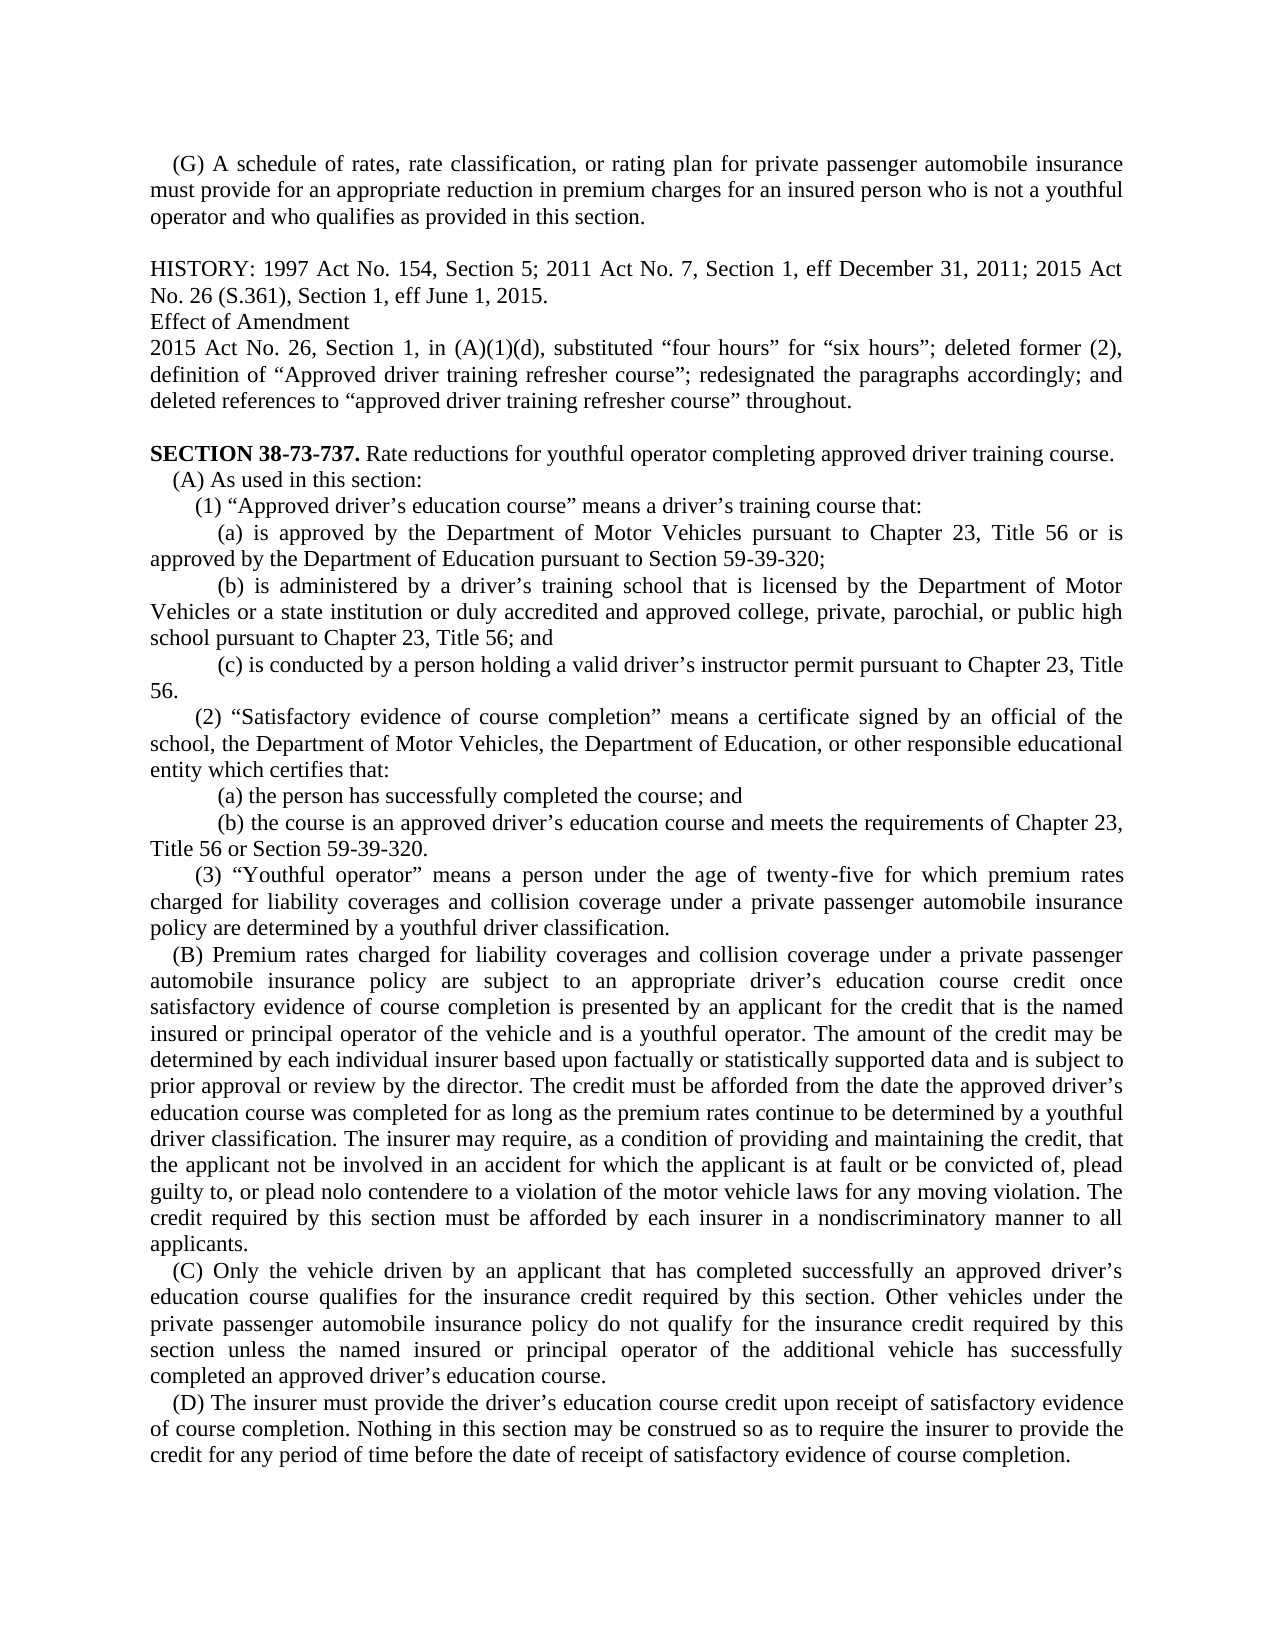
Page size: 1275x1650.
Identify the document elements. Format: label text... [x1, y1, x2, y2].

text (G) A schedule of rates, rate classification, or rating plan for private passenger automobile insurance must provide for an appropriate reduction in premium charges for an insured person who is not a youthful operator and who qualifies as provided in this section. [150, 150, 1125, 229]
text SECTION 38-73-737. Rate reductions for youthful operator completing approved driver training course. [150, 440, 1125, 466]
text Effect of Amendment [150, 308, 1125, 334]
text (a) the person has successfully completed the course; and [150, 782, 1125, 809]
text 2015 Act No. 26, Section 1, in (A)(1)(d), substituted “four hours” for “six hours”; deleted former (2), definition of “Approved driver training refresher course”; redesignated the paragraphs accordingly; and deleted references to “approved driver training refresher course” throughout. [150, 334, 1125, 413]
text (b) the course is an approved driver’s education course and meets the requirements of Chapter 23, Title 56 or Section 59-39-320. [150, 809, 1125, 862]
text (3) “Youthful operator” means a person under the age of twenty-five for which premium rates charged for liability coverages and collision coverage under a private passenger automobile insurance policy are determined by a youthful driver classification. [150, 862, 1125, 941]
text (b) is administered by a driver’s training school that is licensed by the Department of Motor Vehicles or a state institution or duly accredited and approved college, private, parochial, or public high school pursuant to Chapter 23, Title 56; and [150, 572, 1125, 651]
text (a) is approved by the Department of Motor Vehicles pursuant to Chapter 23, Title 56 or is approved by the Department of Education pursuant to Section 59-39-320; [150, 519, 1125, 572]
text (D) The insurer must provide the driver’s education course credit upon receipt of satisfactory evidence of course completion. Nothing in this section may be construed so as to require the insurer to provide the credit for any period of time before the date of receipt of satisfactory evidence of course completion. [150, 1389, 1125, 1468]
text (1) “Approved driver’s education course” means a driver’s training course that: [150, 493, 1125, 519]
text (B) Premium rates charged for liability coverages and collision coverage under a private passenger automobile insurance policy are subject to an appropriate driver’s education course credit once satisfactory evidence of course completion is presented by an applicant for the credit that is the named insured or principal operator of the vehicle and is a youthful operator. The amount of the credit may be determined by each individual insurer based upon factually or statistically supported data and is subject to prior approval or review by the director. The credit must be afforded from the date the approved driver’s education course was completed for as long as the premium rates continue to be determined by a youthful driver classification. The insurer may require, as a condition of providing and maintaining the credit, that the applicant not be involved in an accident for which the applicant is at fault or be convicted of, plead guilty to, or plead nolo contendere to a violation of the motor vehicle laws for any moving violation. The credit required by this section must be afforded by each insurer in a nondiscriminatory manner to all applicants. [150, 941, 1125, 1257]
text (C) Only the vehicle driven by an applicant that has completed successfully an approved driver’s education course qualifies for the insurance credit required by this section. Other vehicles under the private passenger automobile insurance policy do not qualify for the insurance credit required by this section unless the named insured or principal operator of the additional vehicle has successfully completed an approved driver’s education course. [150, 1257, 1125, 1389]
text (A) As used in this section: [150, 466, 1125, 493]
text HISTORY: 1997 Act No. 154, Section 5; 2011 Act No. 7, Section 1, eff December 31, 2011; 2015 Act No. 26 (S.361), Section 1, eff June 1, 2015. [150, 255, 1125, 308]
text (c) is conducted by a person holding a valid driver’s instructor permit pursuant to Chapter 23, Title 56. [150, 651, 1125, 703]
text (2) “Satisfactory evidence of course completion” means a certificate signed by an official of the school, the Department of Motor Vehicles, the Department of Education, or other responsible educational entity which certifies that: [150, 703, 1125, 782]
